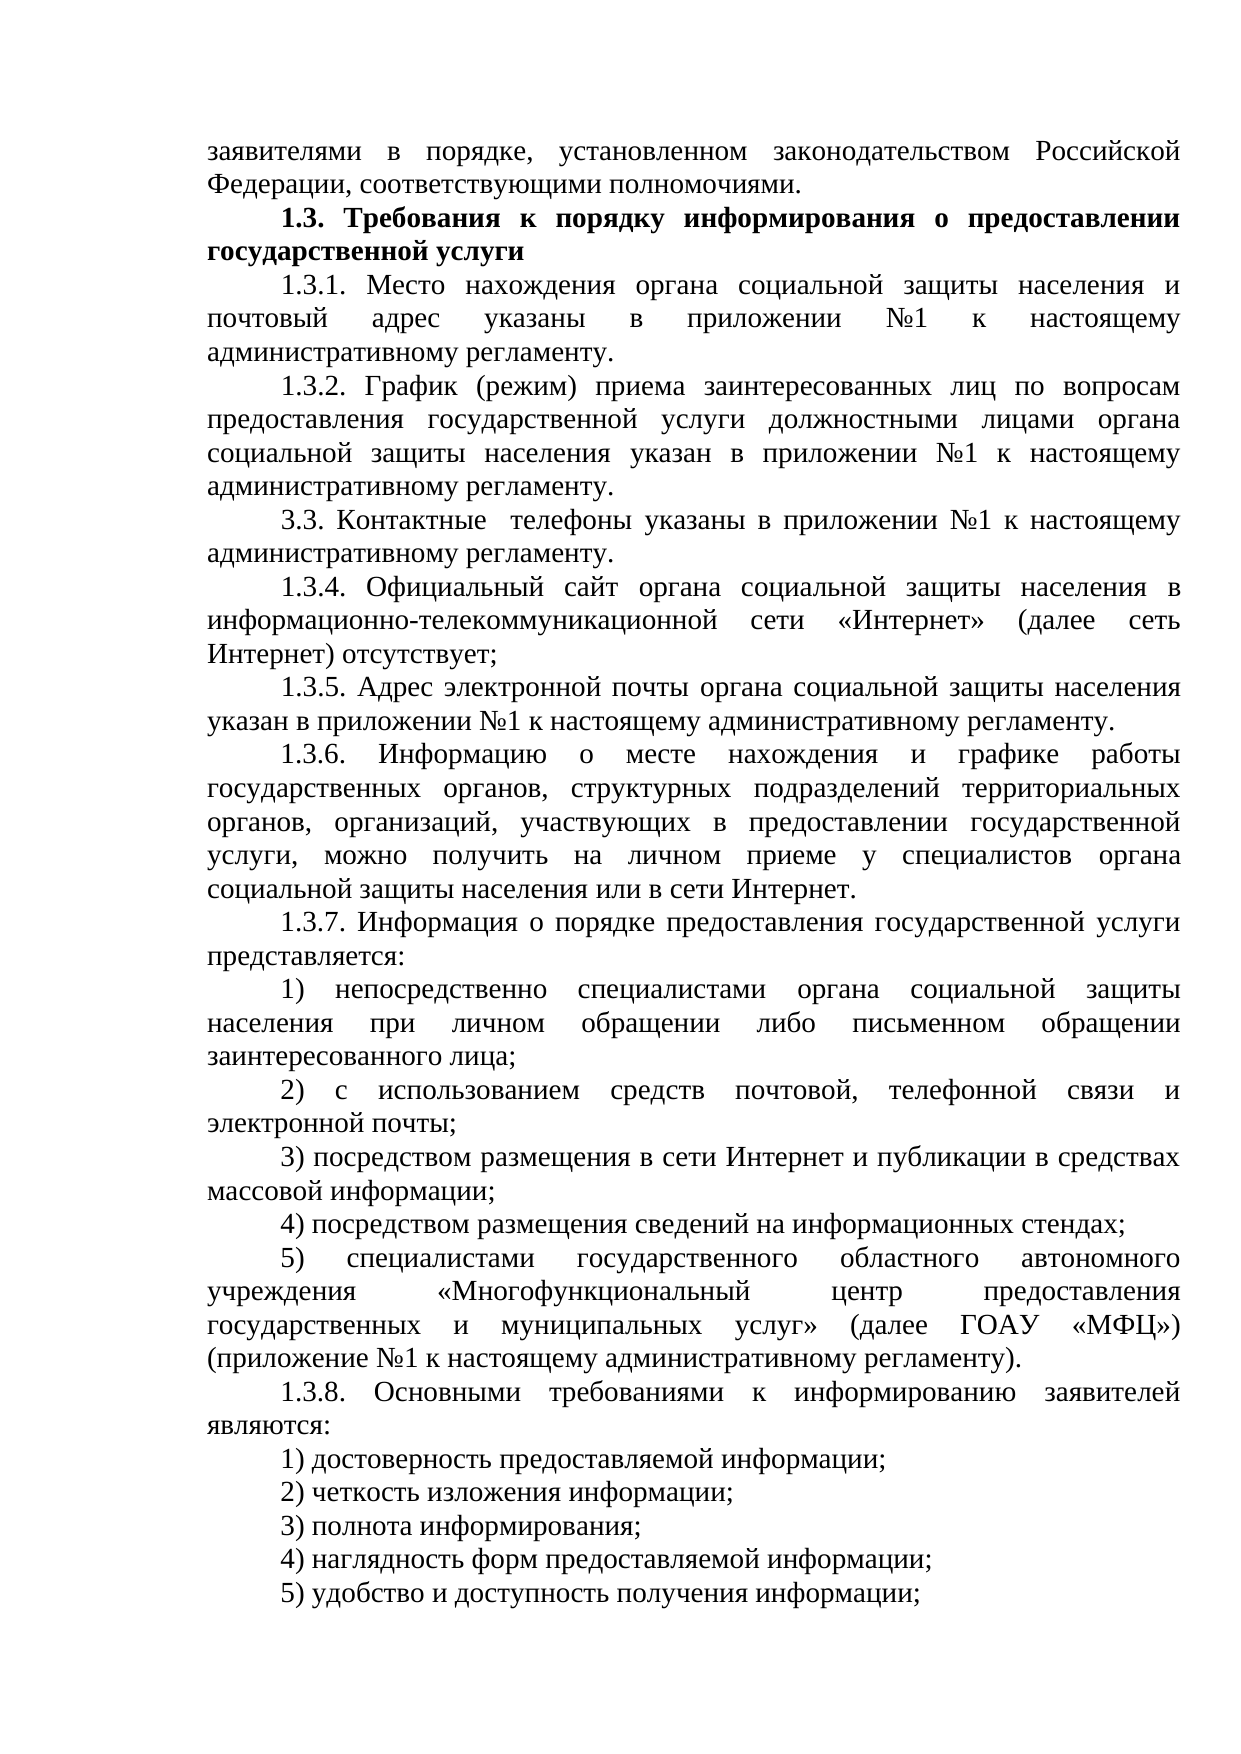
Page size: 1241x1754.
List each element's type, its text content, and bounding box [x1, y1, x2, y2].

text 1.3.4. Официальный сайт органа социальной защиты населения в информационно-телекоммуникационной сети «Интернет» (далее сеть Интернет) отсутствует; [207, 569, 1181, 669]
text 1.3.8. Основными требованиями к информированию заявителей являются: [207, 1374, 1181, 1441]
text 1) непосредственно специалистами органа социальной защиты населения при личном обращении либо письменном обращении заинтересованного лица; [207, 971, 1181, 1072]
text 2) с использованием средств почтовой, телефонной связи и электронной почты; [207, 1072, 1181, 1139]
text 4) наглядность форм предоставляемой информации; [207, 1542, 1181, 1575]
text 5) удобство и доступность получения информации; [207, 1575, 1181, 1609]
text 3) полнота информирования; [207, 1508, 1181, 1542]
text 3) посредством размещения в сети Интернет и публикации в средствах массовой информации; [207, 1139, 1181, 1206]
text 5) специалистами государственного областного автономного учреждения «Многофункциональный центр предоставления государственных и муниципальных услуг» (далее ГОАУ «МФЦ») (приложение №1 к настоящему административному регламенту). [207, 1240, 1181, 1374]
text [207, 133, 1181, 200]
text 1.3.2. График (режим) приема заинтересованных лиц по вопросам предоставления государственной услуги должностными лицами органа социальной защиты населения указан в приложении №1 к настоящему административному регламенту. [207, 368, 1181, 502]
text 1.3.1. Место нахождения органа социальной защиты населения и почтовый адрес указаны в приложении №1 к настоящему административному регламенту. [207, 267, 1181, 368]
text 4) посредством размещения сведений на информационных стендах; [207, 1206, 1181, 1240]
text 1.3. Требования к порядку информирования о предоставлении государственной услуги [207, 200, 1181, 267]
text 1.3.5. Адрес электронной почты органа социальной защиты населения указан в приложении №1 к настоящему административному регламенту. [207, 669, 1181, 737]
text 1.3.6. Информацию о месте нахождения и графике работы государственных органов, структурных подразделений территориальных органов, организаций, участвующих в предоставлении государственной услуги, можно получить на личном приеме у специалистов органа социальной защиты населения или в сети Интернет. [207, 737, 1181, 904]
text 1.3.7. Информация о порядке предоставления государственной услуги представляется: [207, 904, 1181, 971]
text 2) четкость изложения информации; [207, 1474, 1181, 1508]
text 1) достоверность предоставляемой информации; [207, 1441, 1181, 1474]
text 3.3. Контактные телефоны указаны в приложении №1 к настоящему административному регламенту. [207, 502, 1181, 569]
